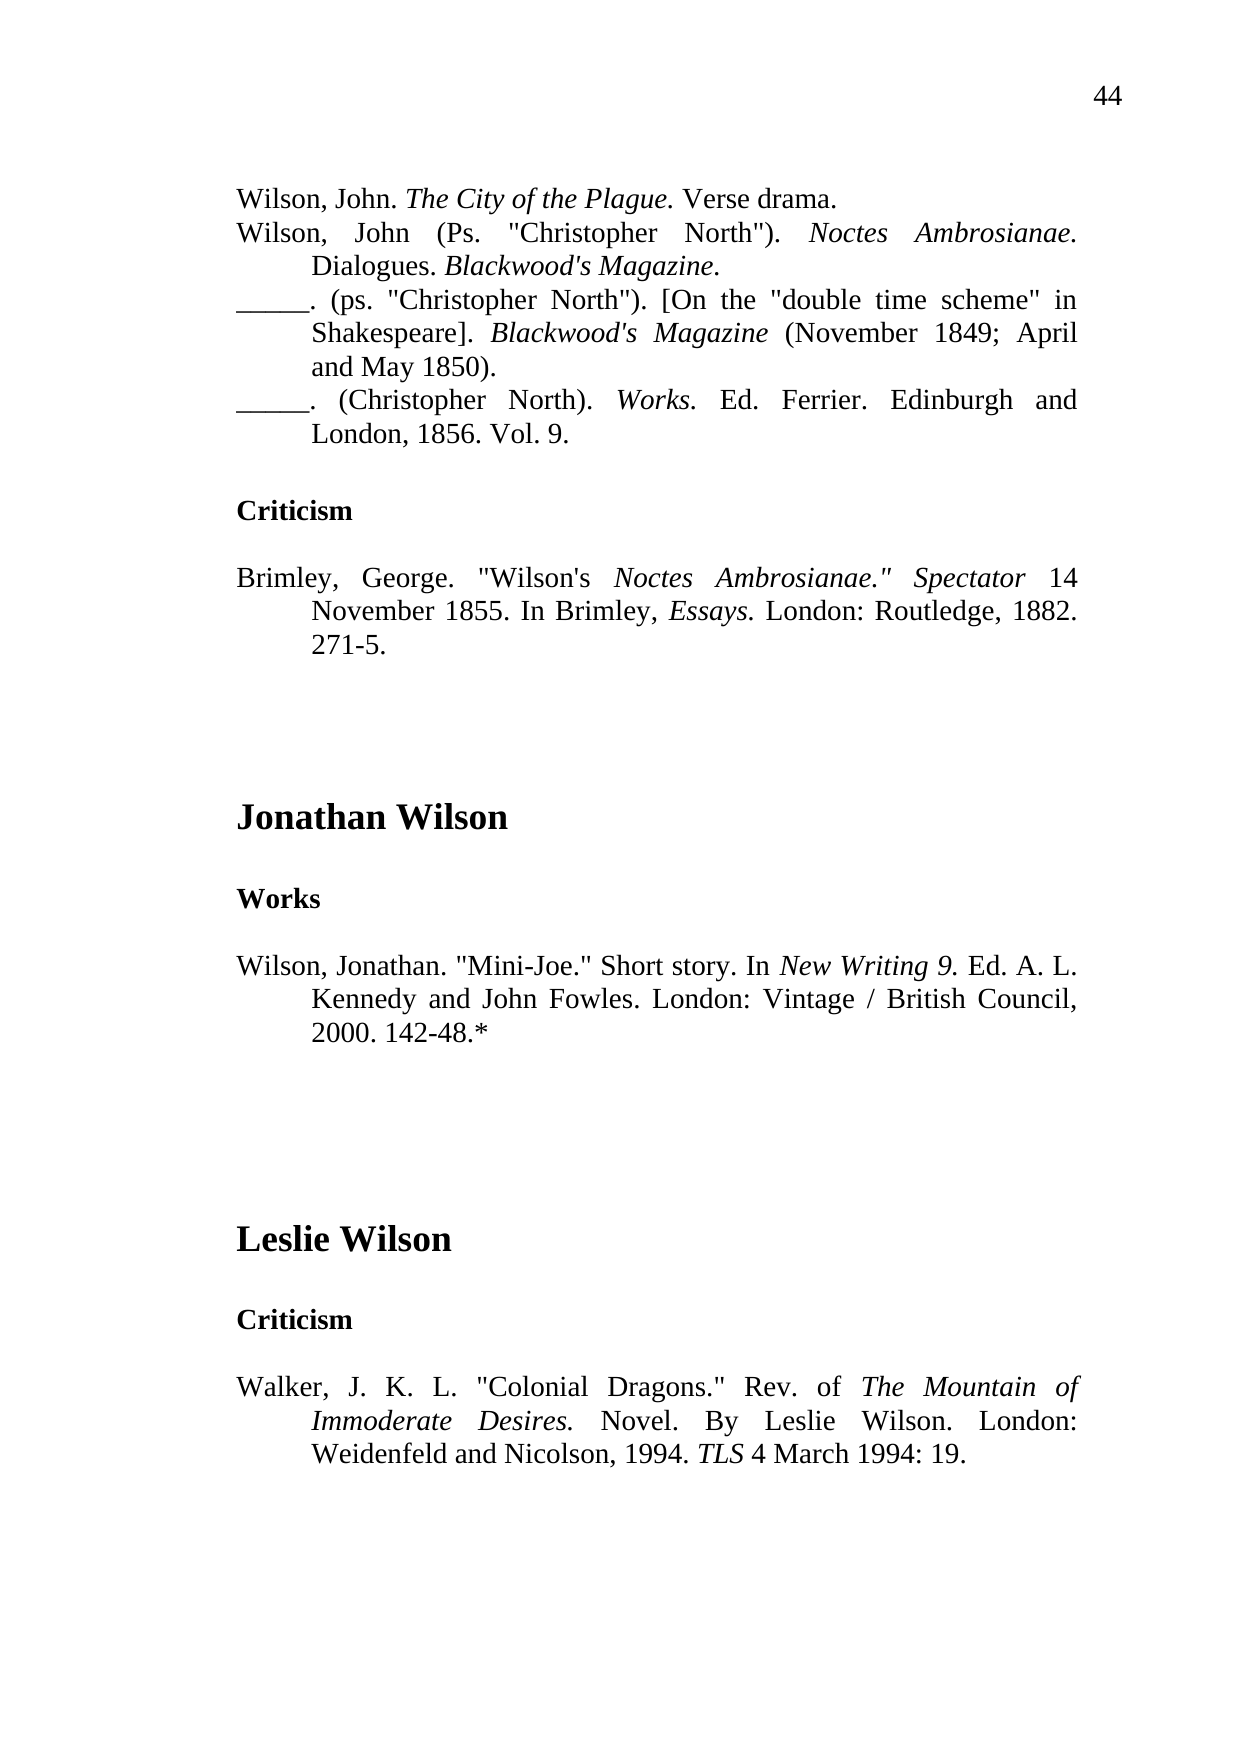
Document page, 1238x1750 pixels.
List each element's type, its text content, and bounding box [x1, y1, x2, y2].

text Walker, J. K. L. "Colonial Dragons." Rev. of The Mountain of Immoderate Desires. Novel. By Leslie Wilson. London: Weidenfeld and Nicolson, 1994. TLS 4 March 1994: 19. [236, 1369, 1078, 1470]
text Criticism [236, 1302, 1078, 1336]
text Brimley, George. "Wilson's Noctes Ambrosianae." Spectator 14 November 1855. In Brimley, Essays. London: Routledge, 1882. 271-5. [236, 560, 1078, 660]
text Works [236, 881, 1078, 914]
text Wilson, Jonathan. "Mini-Joe." Short story. In New Writing 9. Ed. A. L. Kennedy and John Fowles. London: Vintage / British Council, 2000. 142-48.* [236, 948, 1078, 1048]
text Wilson, John (Ps. "Christopher North"). Noctes Ambrosianae. Dialogues. Blackwood's Magazine. [236, 215, 1078, 282]
text _____. (ps. "Christopher North"). [On the "double time scheme" in Shakespeare]. Blackwood's Magazine (November 1849; April and May 1850). [236, 282, 1078, 382]
text Criticism [236, 493, 1078, 526]
text Leslie Wilson [236, 1216, 1078, 1259]
text _____. (Christopher North). Works. Ed. Ferrier. Edinburgh and London, 1856. Vol. 9. [236, 382, 1078, 449]
text Wilson, John. The City of the Plague. Verse drama. [236, 181, 1078, 215]
text Jonathan Wilson [236, 794, 1078, 838]
